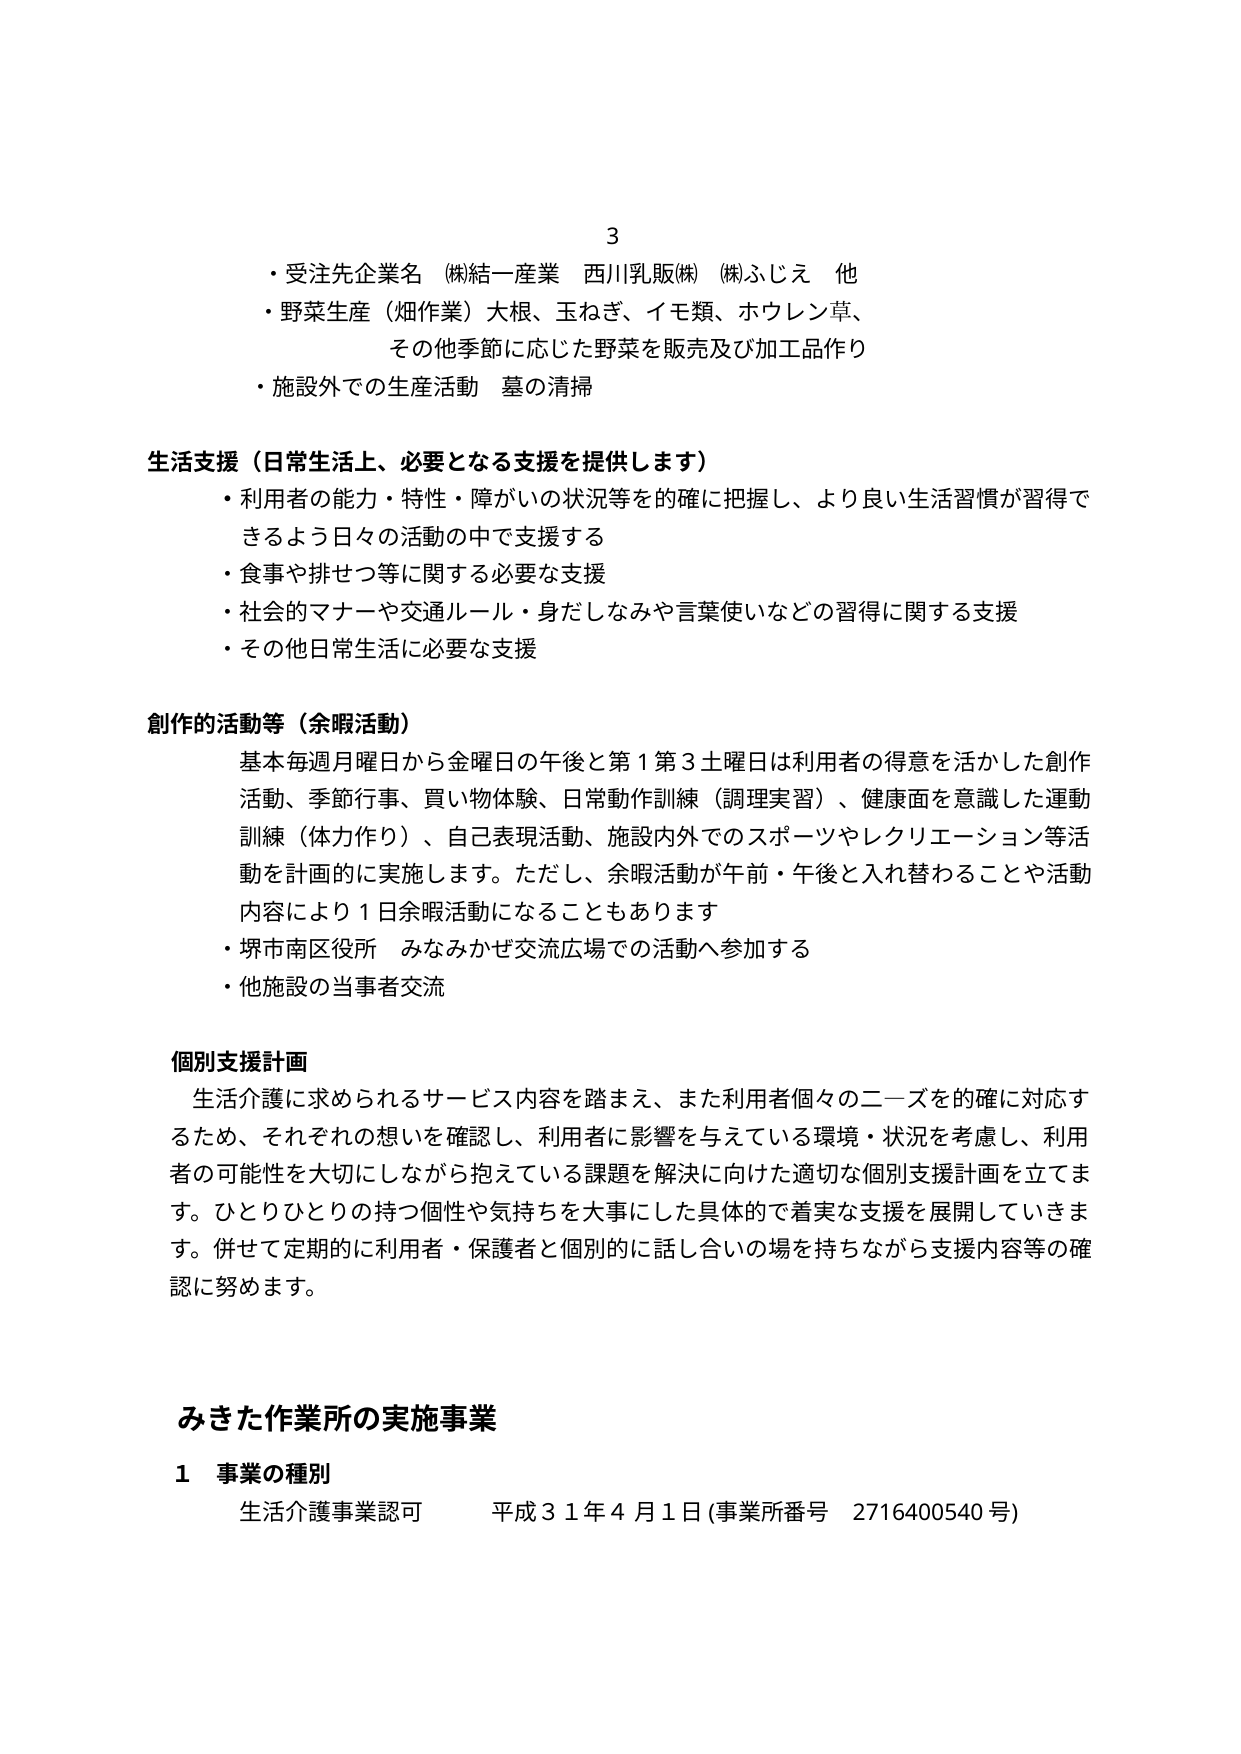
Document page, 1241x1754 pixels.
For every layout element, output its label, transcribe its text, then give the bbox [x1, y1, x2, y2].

text 基本毎週月曜日から金曜日の午後と第1第３土曜日は利用者の得意を活かした創作活動、季節行事、買い物体験、日常動作訓練（調理実習）、健康面を意識した運動訓練（体力作り）、自己表現活動、施設内外でのスポーツやレクリエーション等活動を計画的に実施します。ただし、余暇活動が午前・午後と入れ替わることや活動内容により1日余暇活動になることもあります [148, 742, 1092, 929]
text 3 [148, 217, 1092, 254]
text 創作的活動等（余暇活動） [148, 704, 1092, 742]
text ・利用者の能力・特性・障がいの状況等を的確に把握し、より良い生活習慣が習得できるよう日々の活動の中で支援する [148, 479, 1092, 554]
text ・堺市南区役所 みなみかぜ交流広場での活動へ参加する [148, 929, 1092, 967]
text 生活介護事業認可 平成３１年４ 月１日 (事業所番号 2716400540号) [148, 1492, 1092, 1529]
text 生活介護に求められるサービス内容を踏まえ、また利用者個々の二―ズを的確に対応するため、それぞれの想いを確認し、利用者に影響を与えている環境・状況を考慮し、利用者の可能性を大切にしながら抱えている課題を解決に向けた適切な個別支援計画を立てます。ひとりひとりの持つ個性や気持ちを大事にした具体的で着実な支援を展開していきます。併せて定期的に利用者・保護者と個別的に話し合いの場を持ちながら支援内容等の確認に努めます。 [169, 1079, 1092, 1304]
text １ 事業の種別 [148, 1454, 1092, 1492]
text その他季節に応じた野菜を販売及び加工品作り [388, 329, 1092, 367]
text ・野菜生産（畑作業）大根、玉ねぎ、イモ類、ホウレン草、 [257, 292, 1092, 329]
text ・他施設の当事者交流 [148, 967, 1092, 1004]
text みきた作業所の実施事業 [148, 1379, 1092, 1454]
text ・施設外での生産活動 墓の清掃 [148, 367, 1092, 404]
text 個別支援計画 [148, 1042, 1092, 1079]
text 生活支援（日常生活上、必要となる支援を提供します） [148, 442, 1092, 479]
text ・受注先企業名 ㈱結一産業 西川乳販㈱ ㈱ふじえ 他 [148, 254, 1092, 292]
text ・社会的マナーや交通ルール・身だしなみや言葉使いなどの習得に関する支援 [148, 592, 1092, 629]
text ・食事や排せつ等に関する必要な支援 [148, 554, 1092, 592]
text ・その他日常生活に必要な支援 [148, 629, 1092, 667]
